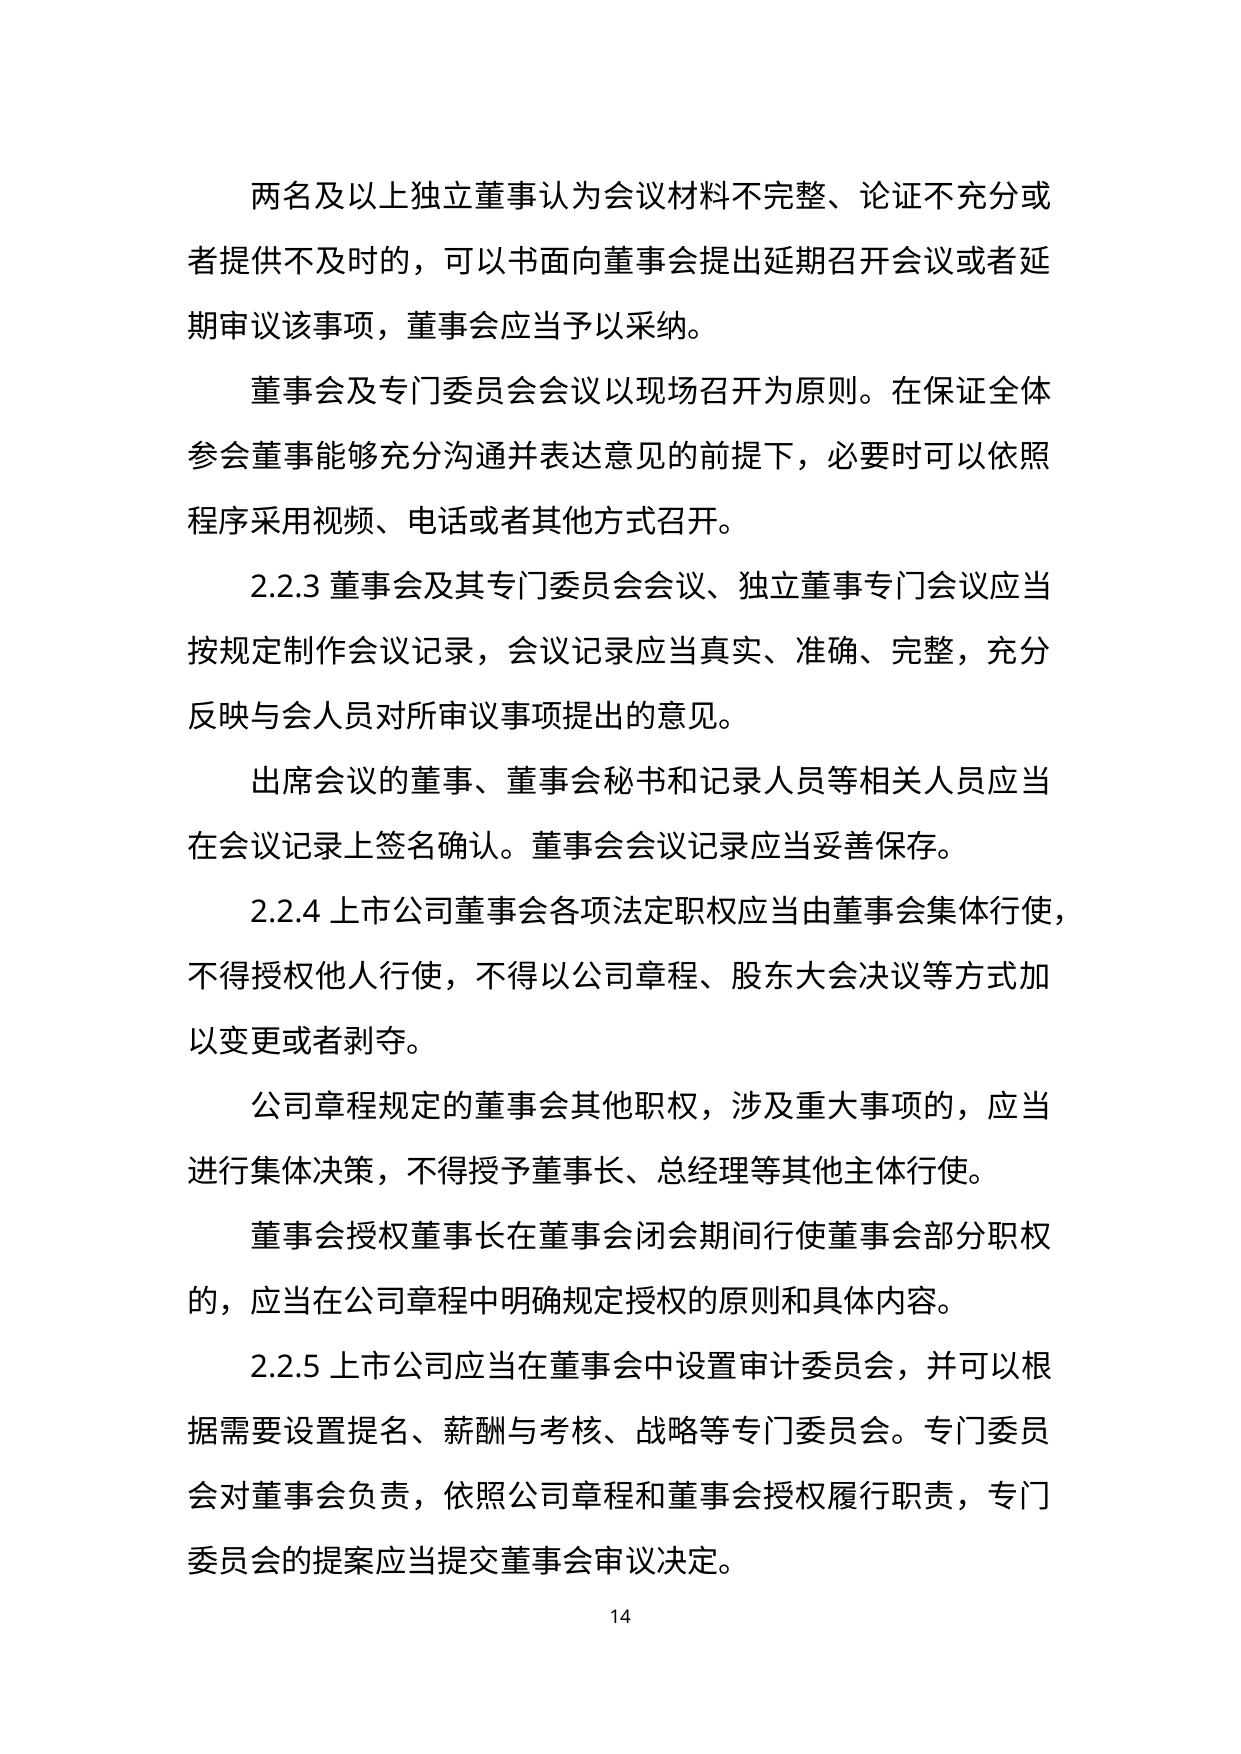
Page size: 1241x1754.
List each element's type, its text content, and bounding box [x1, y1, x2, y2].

text 董事会及专门委员会会议以现场召开为原则。在保证全体参会董事能够充分沟通并表达意见的前提下，必要时可以依照程序采用视频、电话或者其他方式召开。 [187, 357, 1053, 552]
text 两名及以上独立董事认为会议材料不完整、论证不充分或者提供不及时的，可以书面向董事会提出延期召开会议或者延期审议该事项，董事会应当予以采纳。 [187, 162, 1053, 357]
text 2.2.4 上市公司董事会各项法定职权应当由董事会集体行使，不得授权他人行使，不得以公司章程、股东大会决议等方式加以变更或者剥夺。 [187, 877, 1053, 1072]
text 出席会议的董事、董事会秘书和记录人员等相关人员应当在会议记录上签名确认。董事会会议记录应当妥善保存。 [187, 747, 1053, 877]
text 2.2.5 上市公司应当在董事会中设置审计委员会，并可以根据需要设置提名、薪酬与考核、战略等专门委员会。专门委员会对董事会负责，依照公司章程和董事会授权履行职责，专门委员会的提案应当提交董事会审议决定。 [187, 1332, 1053, 1592]
text 董事会授权董事长在董事会闭会期间行使董事会部分职权的，应当在公司章程中明确规定授权的原则和具体内容。 [187, 1202, 1053, 1332]
text 2.2.3 董事会及其专门委员会会议、独立董事专门会议应当按规定制作会议记录，会议记录应当真实、准确、完整，充分反映与会人员对所审议事项提出的意见。 [187, 552, 1053, 747]
text 公司章程规定的董事会其他职权，涉及重大事项的，应当进行集体决策，不得授予董事长、总经理等其他主体行使。 [187, 1072, 1053, 1202]
